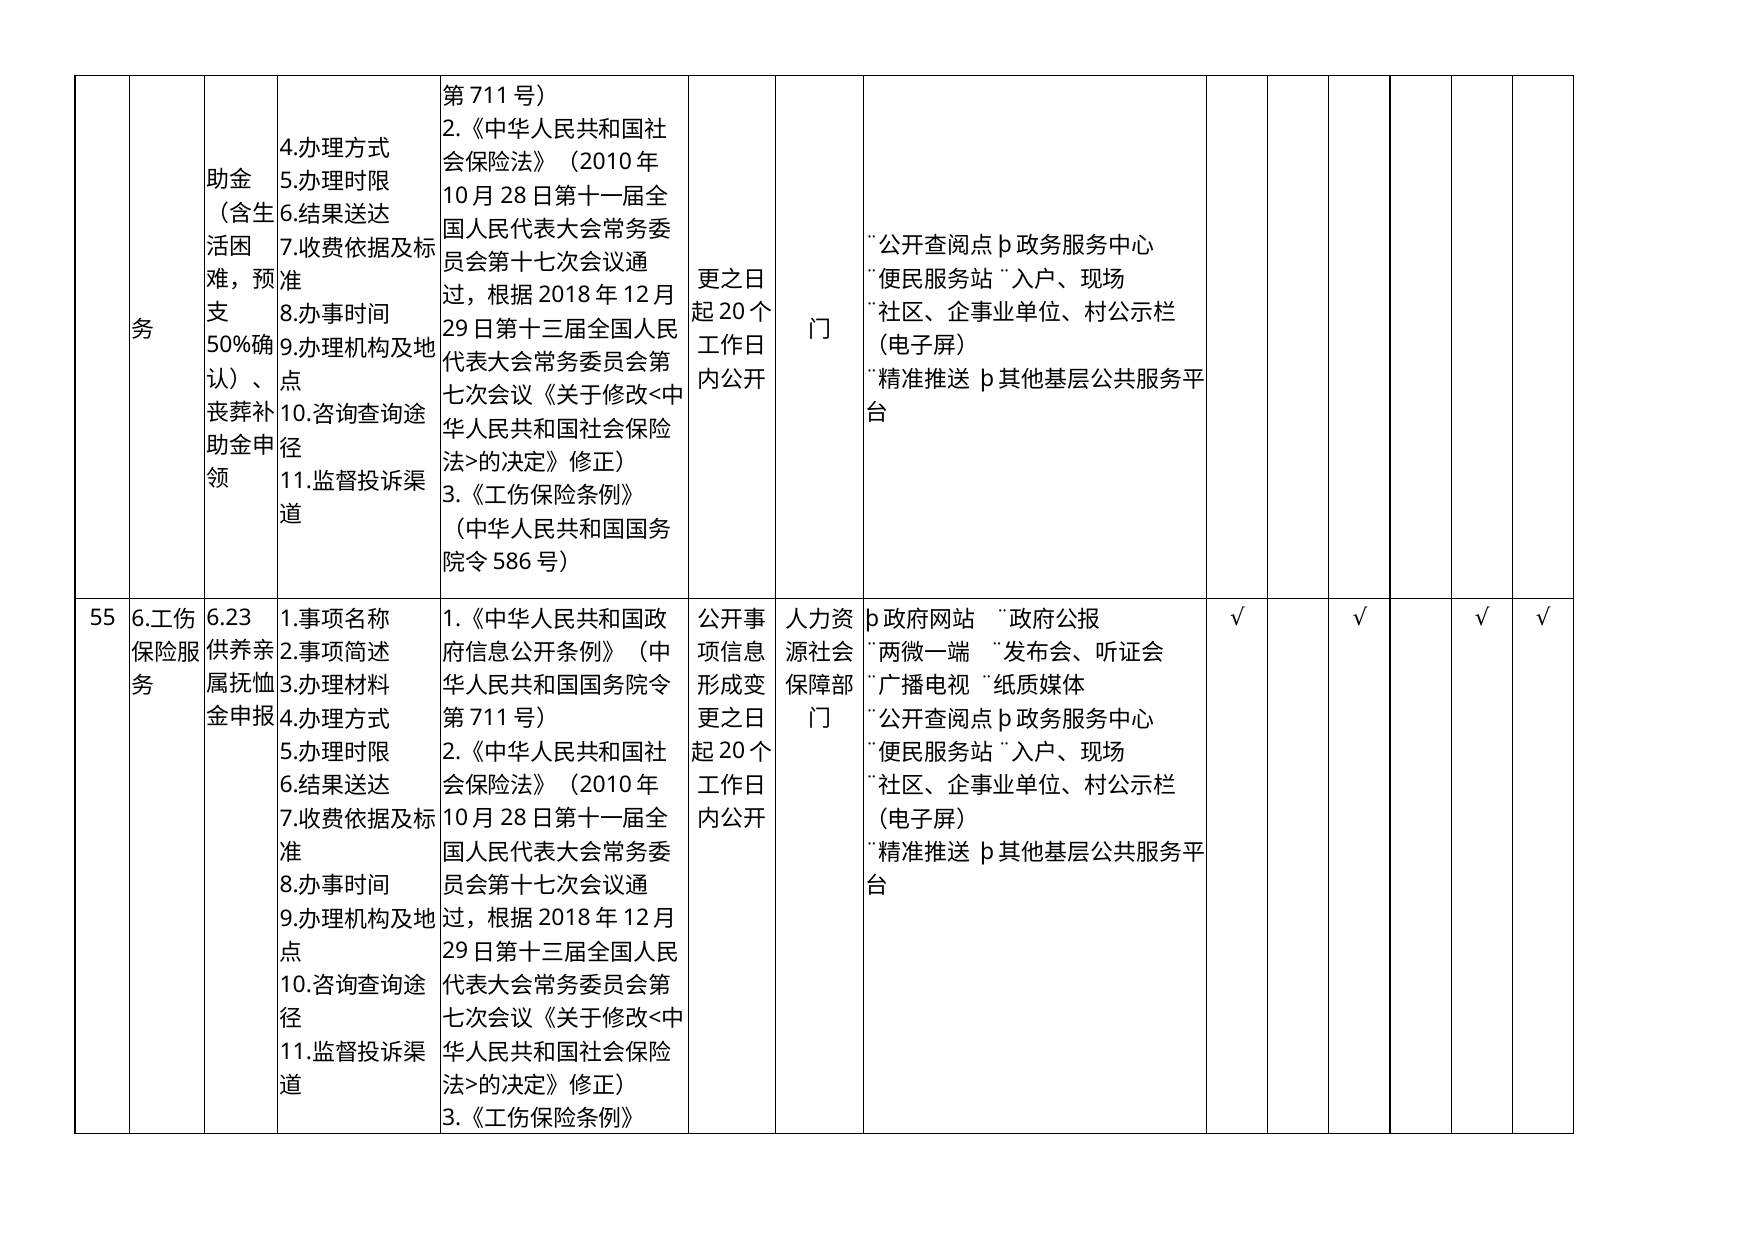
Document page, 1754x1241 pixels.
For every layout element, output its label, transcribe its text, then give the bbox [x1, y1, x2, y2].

table_cell √ [1207, 76, 1267, 598]
table_cell √ [1452, 599, 1512, 1133]
table_cell [1268, 76, 1328, 598]
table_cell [205, 76, 277, 598]
table_cell 55 [76, 599, 129, 1133]
table_cell [1391, 599, 1451, 1133]
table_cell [864, 599, 1206, 1133]
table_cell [864, 76, 1206, 598]
table_cell √ [1513, 76, 1573, 598]
table_cell √ [1329, 76, 1389, 598]
table_cell √ [1329, 599, 1389, 1133]
table_cell √ [1452, 76, 1512, 598]
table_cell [689, 599, 775, 1133]
table_cell 人力资源社会保障部门 [776, 76, 863, 598]
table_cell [441, 599, 688, 1133]
table_cell 人力资源社会保障部门 [776, 599, 863, 1133]
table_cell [278, 76, 440, 598]
table_cell 54 [76, 76, 129, 598]
table_cell 6.工伤保险服务 [130, 76, 204, 598]
table_cell [1391, 76, 1451, 598]
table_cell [441, 76, 688, 598]
table_cell √ [1207, 599, 1267, 1133]
table_cell 6.工伤保险服务 [130, 599, 204, 1133]
table_cell √ [1513, 599, 1573, 1133]
table_cell 6.23供养亲属抚恤金申报 [205, 599, 277, 1133]
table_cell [689, 76, 775, 598]
table_cell [1268, 599, 1328, 1133]
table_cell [278, 599, 440, 1133]
